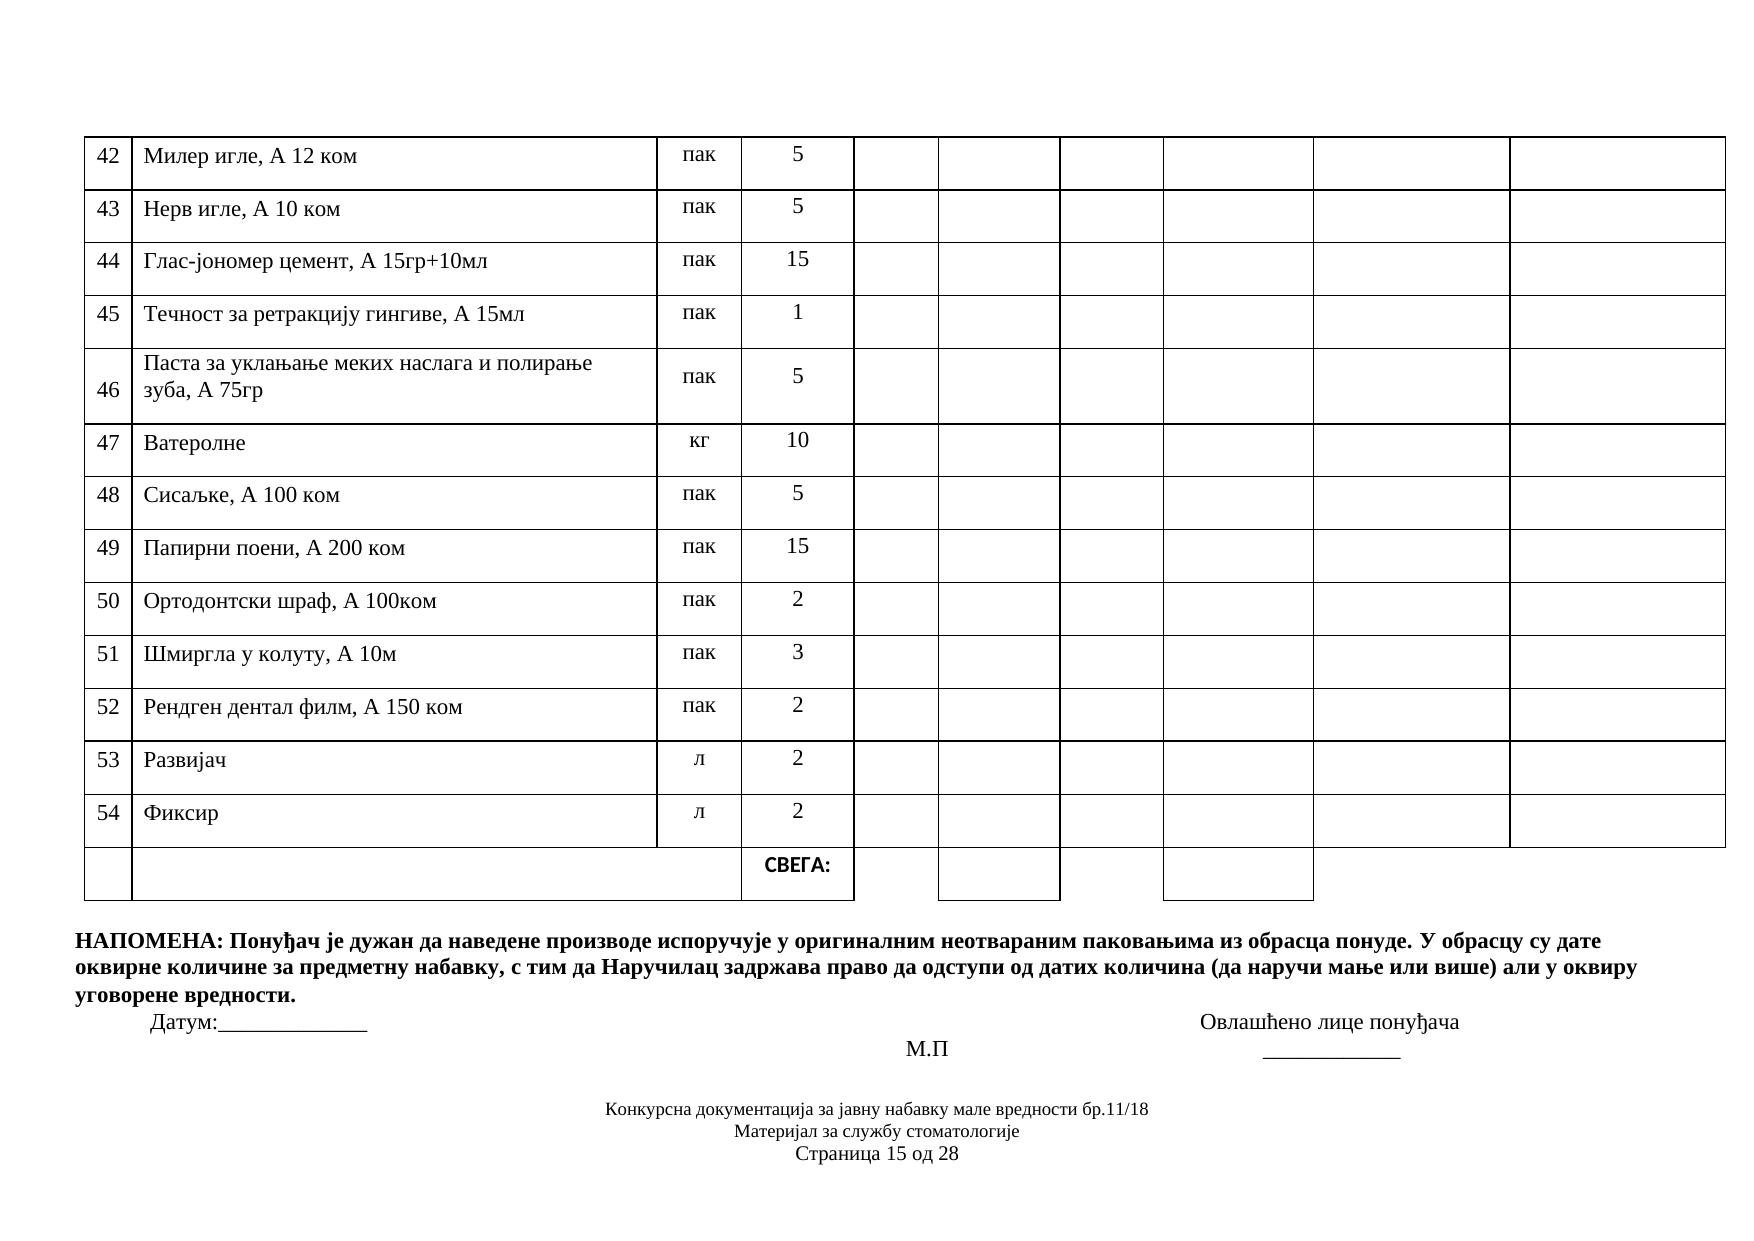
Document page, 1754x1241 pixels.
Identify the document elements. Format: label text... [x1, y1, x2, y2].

table_cell 2 [742, 583, 853, 634]
table_cell [939, 689, 1059, 740]
table_cell [939, 477, 1059, 529]
table_cell 49 [85, 530, 131, 582]
table_cell 15 [742, 243, 853, 295]
table_cell Шмиргла у колуту, А 10м [133, 636, 656, 687]
table_cell [1511, 477, 1725, 529]
table_cell [855, 477, 938, 529]
table_cell [1164, 795, 1313, 847]
table_cell пак [658, 583, 741, 634]
table_cell [1314, 425, 1509, 476]
table_cell [1061, 243, 1163, 295]
table_cell [855, 191, 938, 242]
table_cell [855, 530, 938, 582]
table_cell [1314, 636, 1509, 687]
table_cell 54 [85, 795, 131, 847]
table_cell [1314, 848, 1726, 899]
table_cell 10 [742, 425, 853, 476]
table_cell 50 [85, 583, 131, 634]
table_cell [1061, 795, 1163, 847]
table_cell [855, 349, 938, 423]
table_cell [1511, 583, 1725, 634]
table_cell Сисаљке, А 100 ком [133, 477, 656, 529]
table_cell Ортодонтски шраф, А 100ком [133, 583, 656, 634]
table_cell [939, 583, 1059, 634]
table_cell 2 [742, 742, 853, 794]
table_cell [1314, 243, 1509, 295]
table_cell [1511, 795, 1725, 847]
table_cell пак [658, 689, 741, 740]
table_cell [1164, 425, 1313, 476]
table_cell 5 [742, 138, 853, 189]
table_cell [939, 191, 1059, 242]
table_cell 42 [85, 138, 131, 189]
table_cell [1314, 795, 1509, 847]
table_cell СВЕГА: [742, 848, 853, 899]
table_cell [1511, 530, 1725, 582]
table_cell [1061, 477, 1163, 529]
table_cell [1061, 425, 1163, 476]
table_cell [133, 848, 741, 899]
table_cell пак [658, 138, 741, 189]
table_cell [1511, 243, 1725, 295]
table_cell [1164, 583, 1313, 634]
table_cell [1314, 138, 1509, 189]
table_cell 2 [742, 795, 853, 847]
table_cell [85, 848, 131, 899]
table_cell Развијач [133, 742, 656, 794]
table_cell пак [658, 191, 741, 242]
table_cell пак [658, 477, 741, 529]
table_cell [1164, 296, 1313, 348]
table_cell [939, 296, 1059, 348]
table_cell [1511, 425, 1725, 476]
table_cell [1061, 848, 1163, 899]
table_cell [939, 530, 1059, 582]
table_cell [939, 848, 1059, 899]
table_cell [1164, 349, 1313, 423]
table_cell [1061, 138, 1163, 189]
table_cell [1061, 296, 1163, 348]
text НАПОМЕНА: Понуђач је дужан да наведене производе испоручује у оригиналним неотвараним паковањима из обрасца понуде. У обрасцу су дате оквирне количине за предметну набавку, с тим да Наручилац задржава право да одступи од датих количина (да наручи мање или више) али у оквиру уговорене вредности. [75, 927, 1679, 1008]
table_cell [855, 742, 938, 794]
table_cell л [658, 742, 741, 794]
table_cell Паста за уклањање меких наслага и полирање зуба, А 75гр [133, 349, 656, 423]
table_cell 2 [742, 689, 853, 740]
table_cell 44 [85, 243, 131, 295]
table_cell 46 [85, 349, 131, 423]
table_cell 48 [85, 477, 131, 529]
table_cell [939, 636, 1059, 687]
table_cell 53 [85, 742, 131, 794]
table_cell 47 [85, 425, 131, 476]
table_cell 15 [742, 530, 853, 582]
table_cell [1164, 191, 1313, 242]
table_cell 51 [85, 636, 131, 687]
table_cell пак [658, 349, 741, 423]
table_cell [939, 795, 1059, 847]
table_cell Милер игле, А 12 ком [133, 138, 656, 189]
table_cell [855, 296, 938, 348]
table_cell [1511, 742, 1725, 794]
table_cell [855, 243, 938, 295]
table_cell 45 [85, 296, 131, 348]
table_cell [1314, 530, 1509, 582]
table_cell [855, 795, 938, 847]
table_cell Фиксир [133, 795, 656, 847]
table_cell Папирни поени, А 200 ком [133, 530, 656, 582]
table_cell [1164, 138, 1313, 189]
table_cell Течност за ретракцију гингиве, А 15мл [133, 296, 656, 348]
table_cell [1314, 477, 1509, 529]
table_cell [1511, 689, 1725, 740]
table_cell [855, 425, 938, 476]
table_cell [1164, 243, 1313, 295]
table_cell пак [658, 243, 741, 295]
table_cell [1061, 583, 1163, 634]
table_cell [855, 689, 938, 740]
table_cell [1164, 530, 1313, 582]
table_cell пак [658, 636, 741, 687]
table_cell 3 [742, 636, 853, 687]
table_cell [939, 138, 1059, 189]
table_cell кг [658, 425, 741, 476]
table_cell 1 [742, 296, 853, 348]
table_cell [1061, 636, 1163, 687]
table_cell [1164, 742, 1313, 794]
table_cell [1164, 848, 1313, 899]
table_cell Рендген дентал филм, A 150 ком [133, 689, 656, 740]
table_cell Ватеролне [133, 425, 656, 476]
table_cell [855, 636, 938, 687]
table_cell [1061, 349, 1163, 423]
table_cell [1314, 191, 1509, 242]
table_cell [855, 583, 938, 634]
table_cell 52 [85, 689, 131, 740]
table_cell [1164, 636, 1313, 687]
table_cell 5 [742, 349, 853, 423]
table_cell [1511, 349, 1725, 423]
table_cell [939, 425, 1059, 476]
table_cell [939, 243, 1059, 295]
table_cell [1164, 689, 1313, 740]
table_cell [1061, 689, 1163, 740]
table_cell [1314, 583, 1509, 634]
table_cell [1061, 191, 1163, 242]
table_cell л [658, 795, 741, 847]
table_cell [1314, 689, 1509, 740]
table_cell 43 [85, 191, 131, 242]
table_cell [1164, 477, 1313, 529]
table_cell [1061, 742, 1163, 794]
table_cell [939, 742, 1059, 794]
table_cell [1061, 530, 1163, 582]
table_cell 5 [742, 477, 853, 529]
table_cell [1511, 636, 1725, 687]
table_cell [1511, 191, 1725, 242]
table_cell [1511, 296, 1725, 348]
table_cell пак [658, 296, 741, 348]
table_cell [855, 848, 938, 899]
table_cell пак [658, 530, 741, 582]
table_cell [1314, 349, 1509, 423]
table_cell Глас-јономер цемент, А 15гр+10мл [133, 243, 656, 295]
table_cell [1314, 742, 1509, 794]
table_cell Нерв игле, А 10 ком [133, 191, 656, 242]
table_cell [1314, 296, 1509, 348]
table_cell [1511, 138, 1725, 189]
table_cell [939, 349, 1059, 423]
table_cell [855, 138, 938, 189]
text Датум:_____________ Oвлашћено лице понуђача М.П ____________ [75, 1008, 1679, 1061]
table_cell 5 [742, 191, 853, 242]
